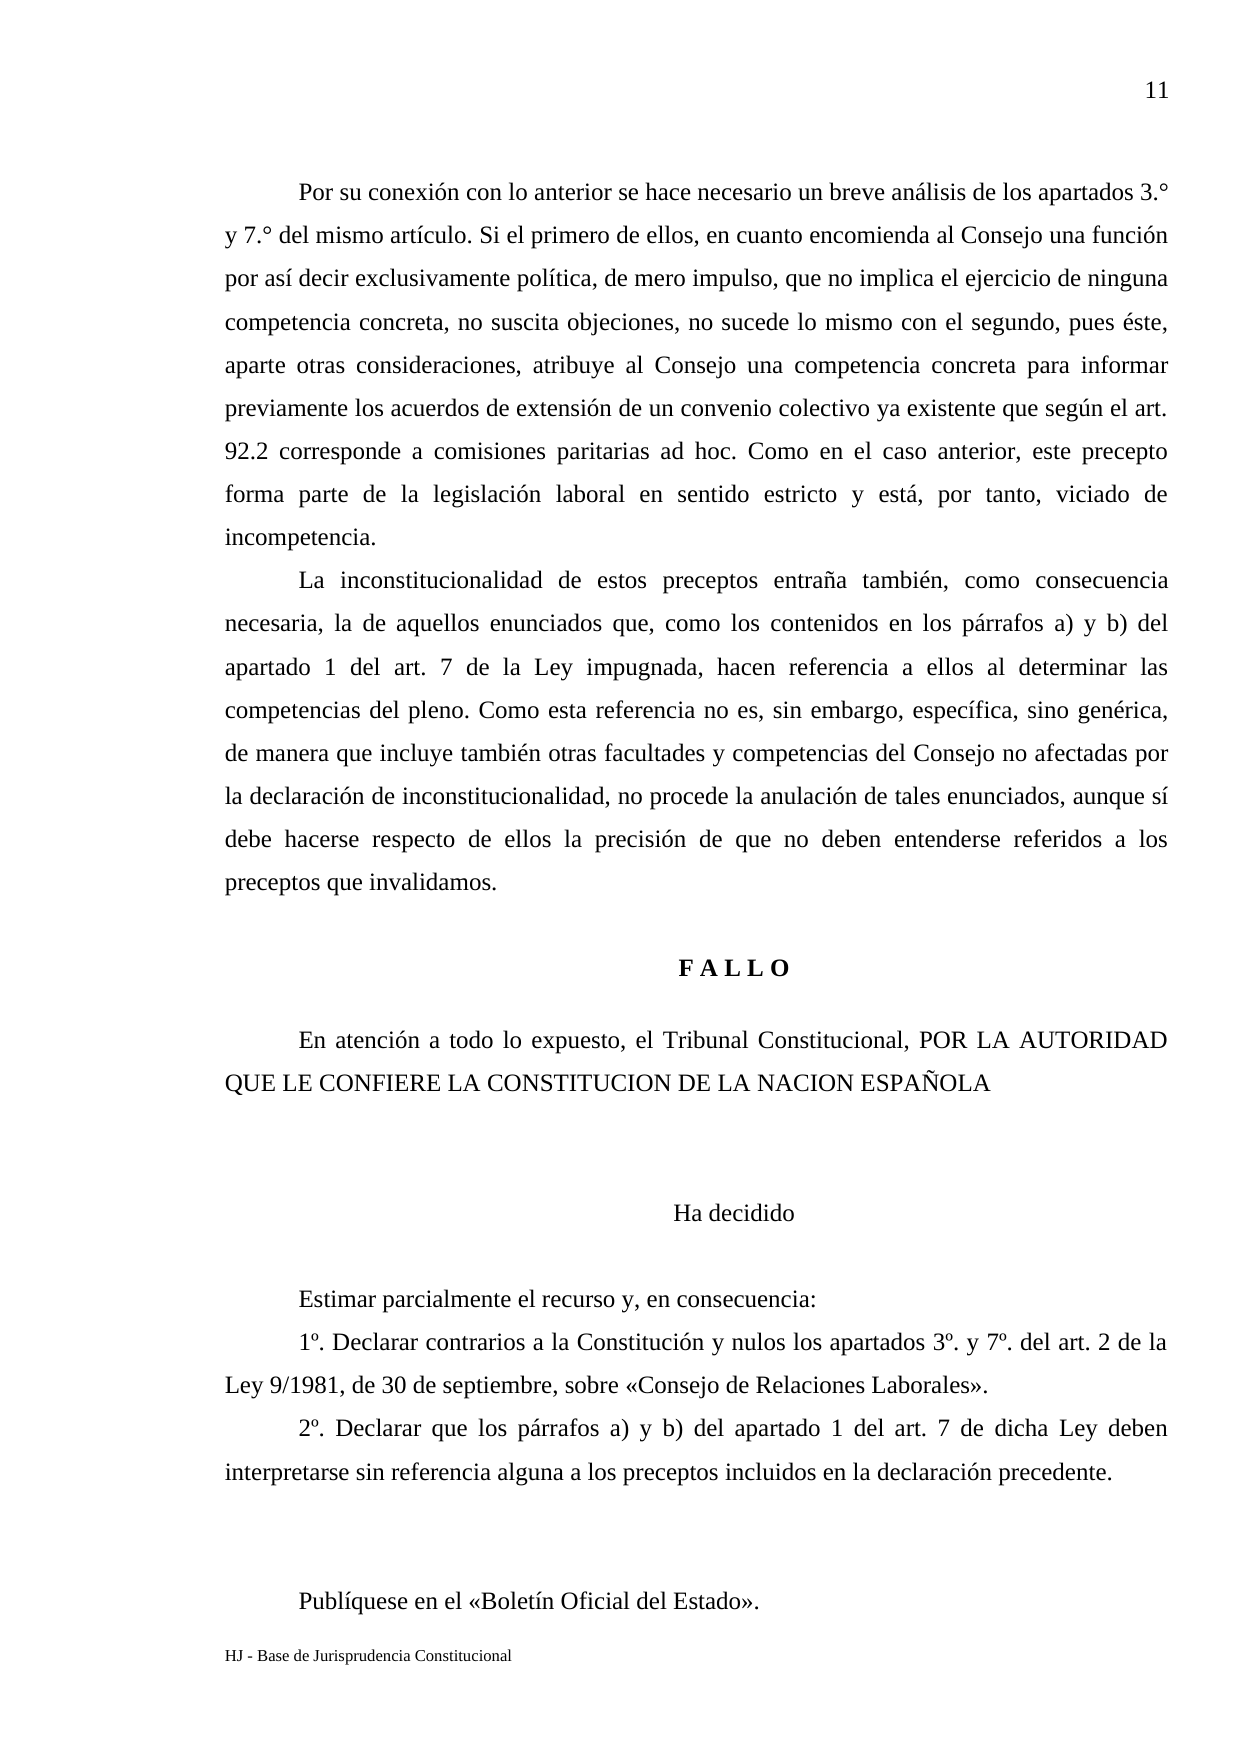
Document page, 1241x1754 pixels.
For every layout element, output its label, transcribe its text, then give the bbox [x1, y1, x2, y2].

text Publíquese en el «Boletín Oficial del Estado». [224, 1586, 1169, 1615]
text 1º. Declarar contrarios a la Constitución y nulos los apartados 3º. y 7º. del art. 2 de la Ley 9/1981, de 30 de septiembre, sobre «Consejo de Relaciones Laborales». [224, 1327, 1169, 1399]
subtitle F A L L O [224, 953, 1169, 982]
text Por su conexión con lo anterior se hace necesario un breve análisis de los apartados 3.° y 7.° del mismo artículo. Si el primero de ellos, en cuanto encomienda al Consejo una función por así decir exclusivamente política, de mero impulso, que no implica el ejercicio de ninguna competencia concreta, no suscita objeciones, no sucede lo mismo con el segundo, pues éste, aparte otras consideraciones, atribuye al Consejo una competencia concreta para informar previamente los acuerdos de extensión de un convenio colectivo ya existente que según el art. 92.2 corresponde a comisiones paritarias ad hoc. Como en el caso anterior, este precepto forma parte de la legislación laboral en sentido estricto y está, por tanto, viciado de incompetencia. [224, 177, 1169, 551]
text Ha decidido [224, 1198, 1169, 1227]
text En atención a todo lo expuesto, el Tribunal Constitucional, POR LA AUTORIDAD QUE LE CONFIERE LA CONSTITUCION DE LA NACION ESPAÑOLA [224, 1025, 1169, 1097]
text La inconstitucionalidad de estos preceptos entraña también, como consecuencia necesaria, la de aquellos enunciados que, como los contenidos en los párrafos a) y b) del apartado 1 del art. 7 de la Ley impugnada, hacen referencia a ellos al determinar las competencias del pleno. Como esta referencia no es, sin embargo, específica, sino genérica, de manera que incluye también otras facultades y competencias del Consejo no afectadas por la declaración de inconstitucionalidad, no procede la anulación de tales enunciados, aunque sí debe hacerse respecto de ellos la precisión de que no deben entenderse referidos a los preceptos que invalidamos. [224, 565, 1169, 896]
text Estimar parcialmente el recurso y, en consecuencia: [224, 1284, 1169, 1313]
text 2º. Declarar que los párrafos a) y b) del apartado 1 del art. 7 de dicha Ley deben interpretarse sin referencia alguna a los preceptos incluidos en la declaración precedente. [224, 1413, 1169, 1485]
